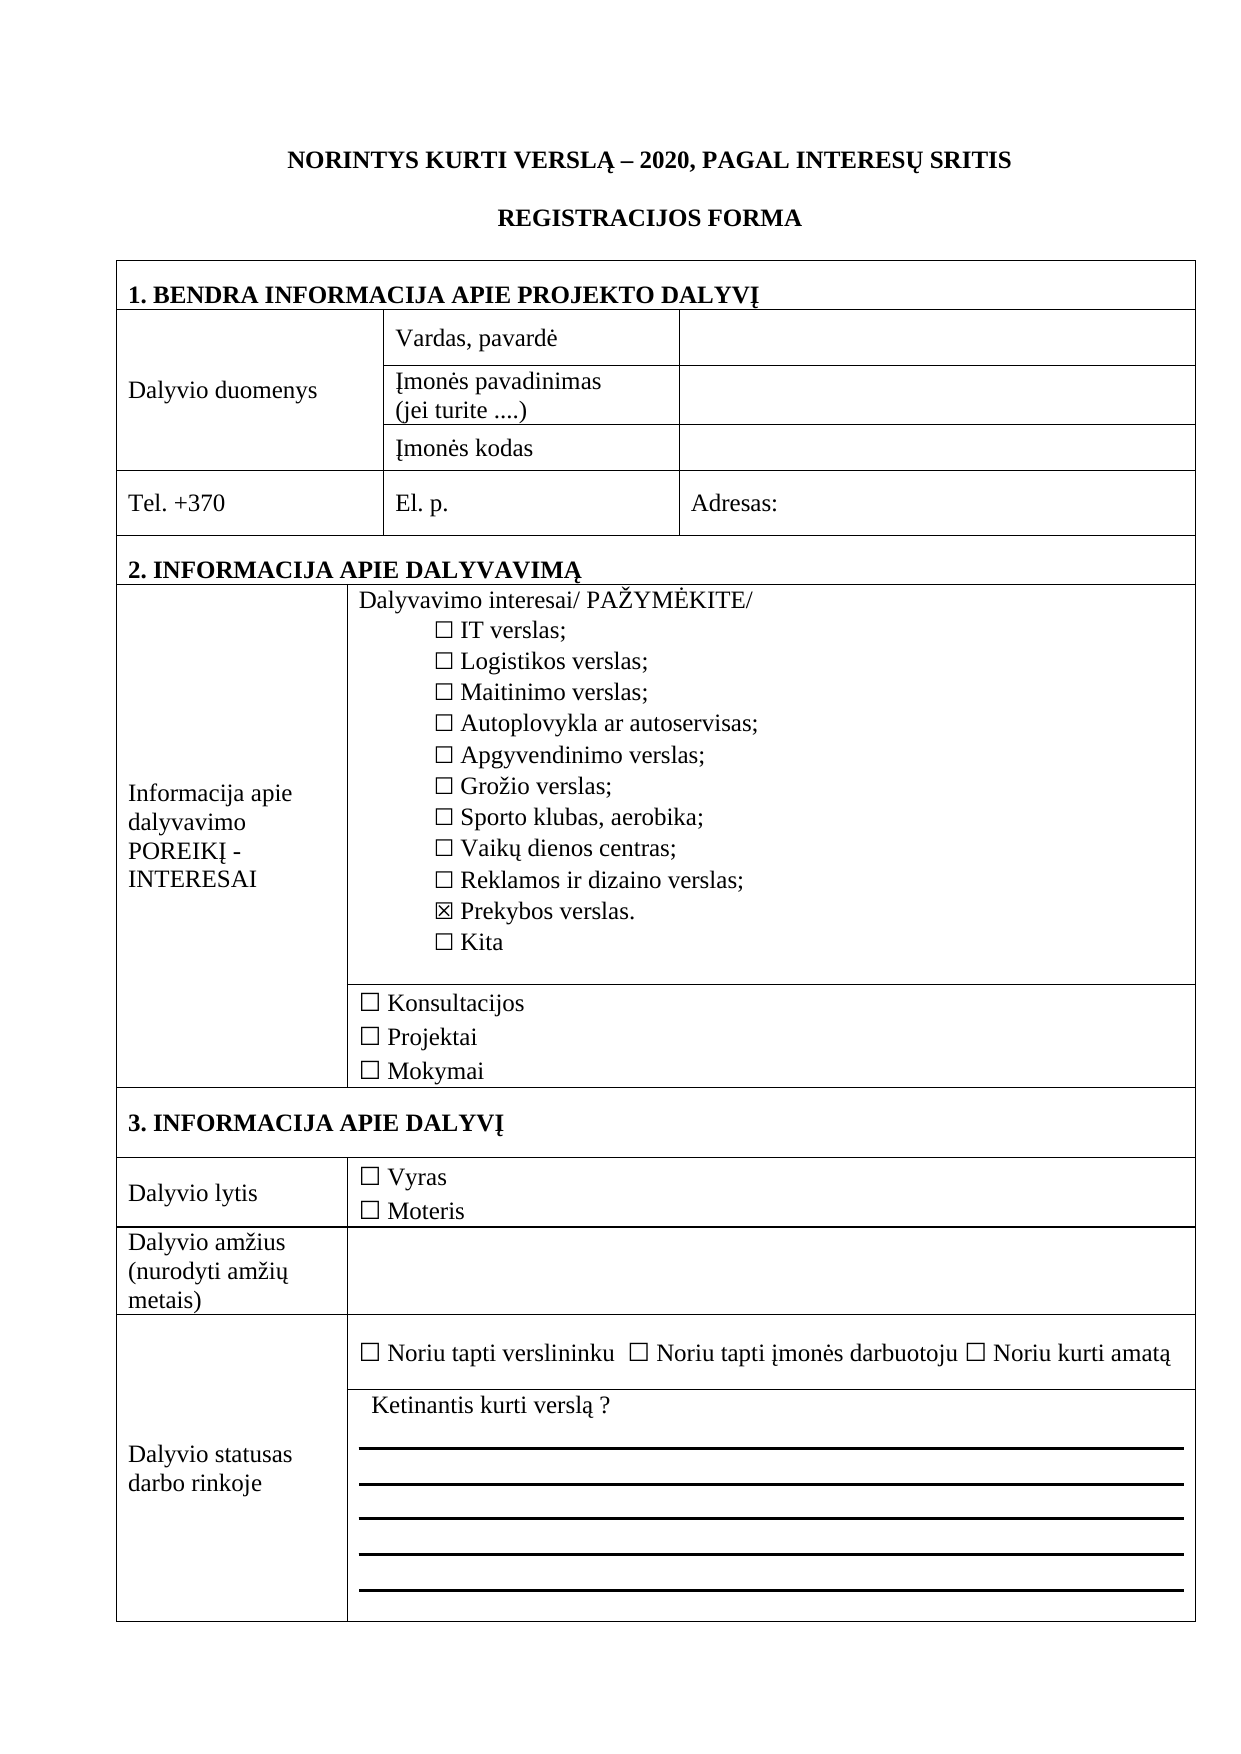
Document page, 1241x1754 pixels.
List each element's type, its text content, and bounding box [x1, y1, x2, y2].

table_cell Dalyvio amžius (nurodyti amžių metais) [117, 1228, 347, 1314]
table_cell Noriu tapti verslininku Noriu tapti įmonės darbuotoju Noriu kurti amatą [348, 1315, 1195, 1389]
table_cell Įmonės pavadinimas (jei turite ....) [384, 366, 679, 423]
text REGISTRACIJOS FORMA [118, 203, 1181, 232]
table_cell Dalyvio lytis [117, 1158, 347, 1226]
table_cell Tel. +370 [117, 471, 383, 535]
text NORINTYS KURTI VERSLĄ – 2020, PAGAL INTERESŲ SRITIS [118, 145, 1181, 174]
table_cell 3. INFORMACIJA APIE DALYVĮ [117, 1088, 1195, 1157]
table_cell Konsultacijos Projektai Mokymai [348, 985, 1195, 1087]
table_cell Ketinantis kurti verslą ? [348, 1390, 1195, 1621]
table_cell [680, 310, 1195, 365]
table_cell 2. INFORMACIJA APIE DALYVAVIMĄ [117, 536, 1195, 584]
table_cell [680, 366, 1195, 423]
table_cell Dalyvavimo interesai/ PAŽYMĖKITE/ IT verslas; Logistikos verslas; Maitinimo verslas; Autoplovykla ar autoservisas; Apgyvendinimo verslas; Grožio verslas; Sporto klubas, aerobika; Vaikų dienos centras; Reklamos ir dizaino verslas; Prekybos verslas. Kita [348, 585, 1195, 984]
table_cell Vyras Moteris [348, 1158, 1195, 1226]
table_cell [348, 1228, 1195, 1314]
table_cell Vardas, pavardė [384, 310, 679, 365]
table_cell Adresas: [680, 471, 1195, 535]
table_cell Dalyvio duomenys [117, 310, 383, 469]
table_cell Dalyvio statusas darbo rinkoje [117, 1315, 347, 1621]
table_cell Informacija apie dalyvavimo POREIKĮ - INTERESAI [117, 585, 347, 1087]
table_header 1. BENDRA INFORMACIJA APIE PROJEKTO DALYVĮ [117, 261, 1195, 309]
table_cell El. p. [384, 471, 679, 535]
table_cell [680, 425, 1195, 469]
table_cell Įmonės kodas [384, 425, 679, 469]
